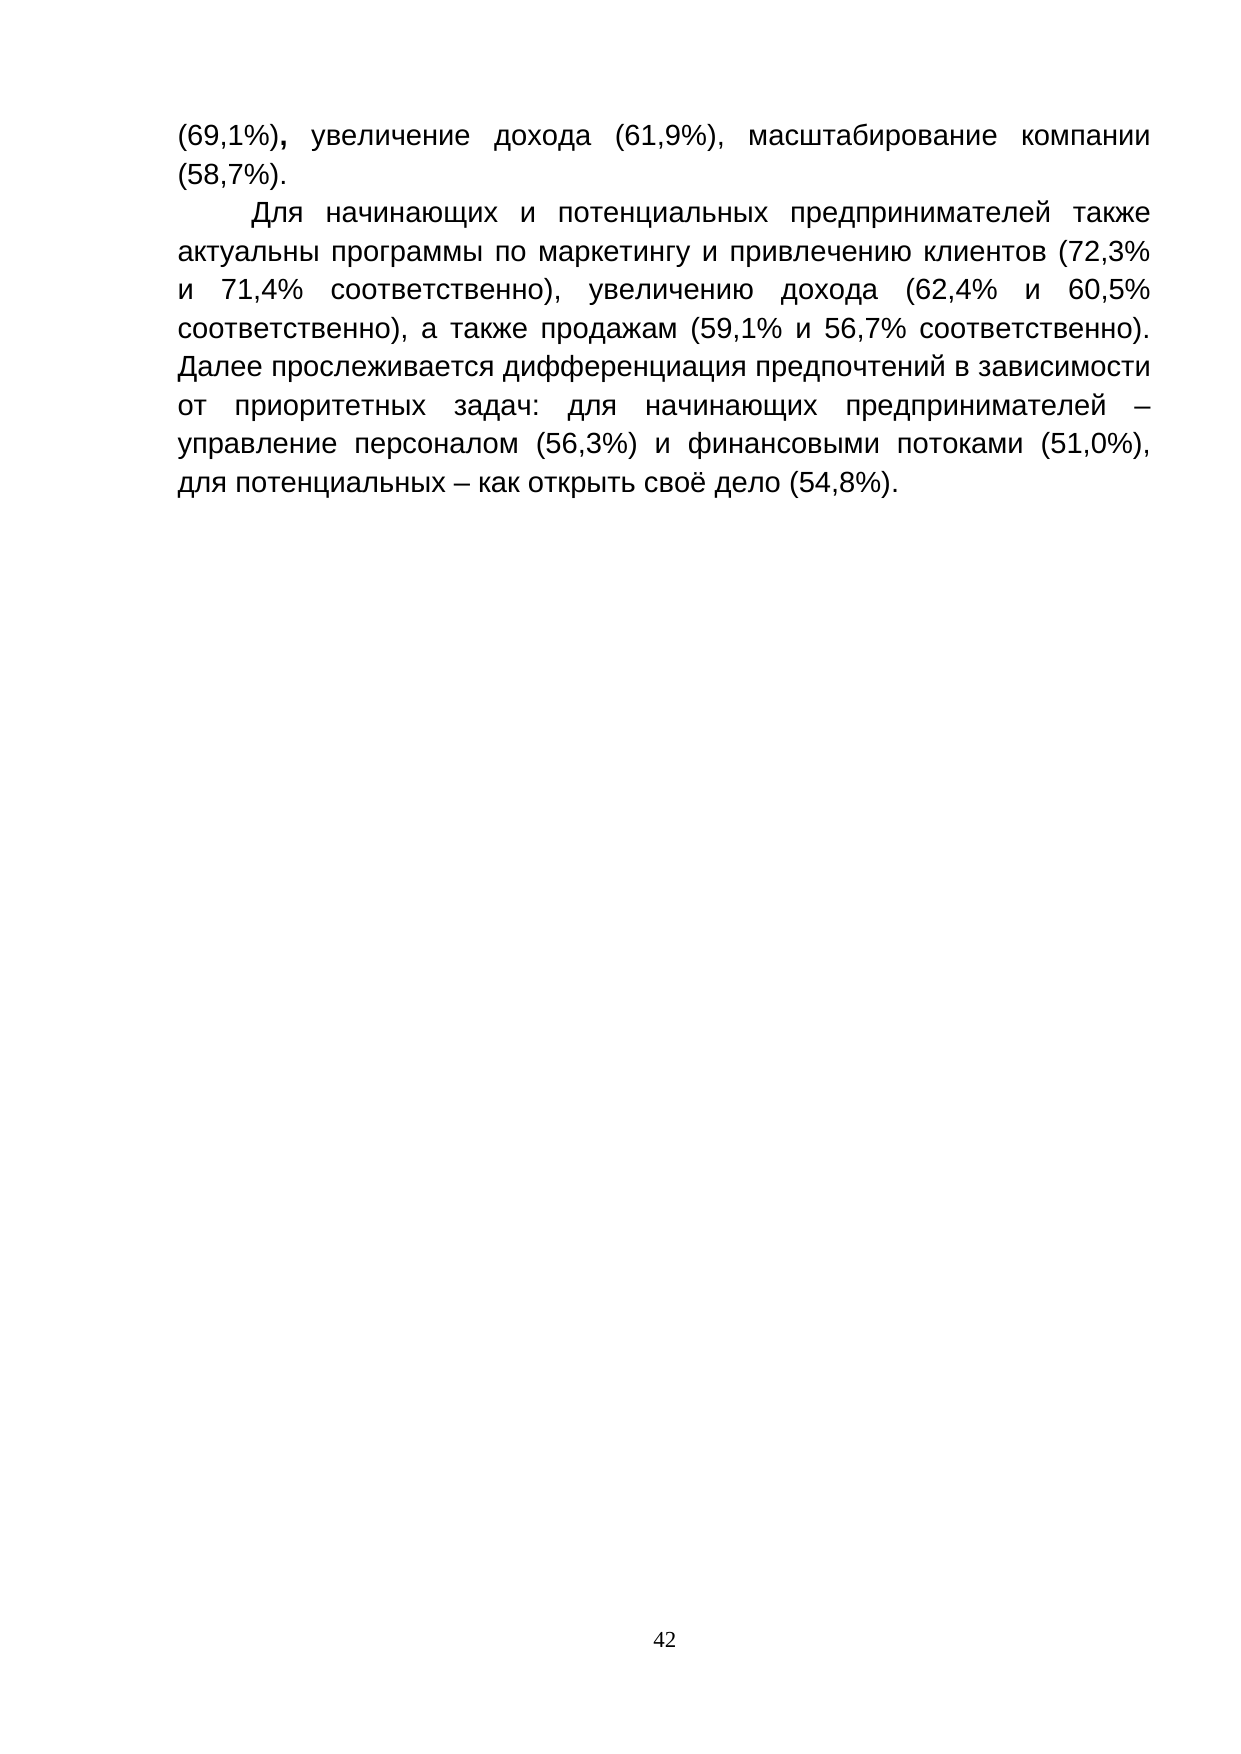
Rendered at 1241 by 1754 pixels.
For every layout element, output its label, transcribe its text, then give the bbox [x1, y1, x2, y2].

list Для начинающих и потенциальных предпринимателей также актуальны программы по маркетингу и привлечению клиентов (72,3% и 71,4% соответственно), увеличению дохода (62,4% и 60,5% соответственно), а также продажам (59,1% и 56,7% соответственно). Далее прослеживается дифференциация предпочтений в зависимости от приоритетных задач: для начинающих предпринимателей –управление персоналом (56,3%) и финансовыми потоками (51,0%), для потенциальных – как открыть своё дело (54,8%). [177, 195, 1152, 498]
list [177, 118, 1152, 190]
